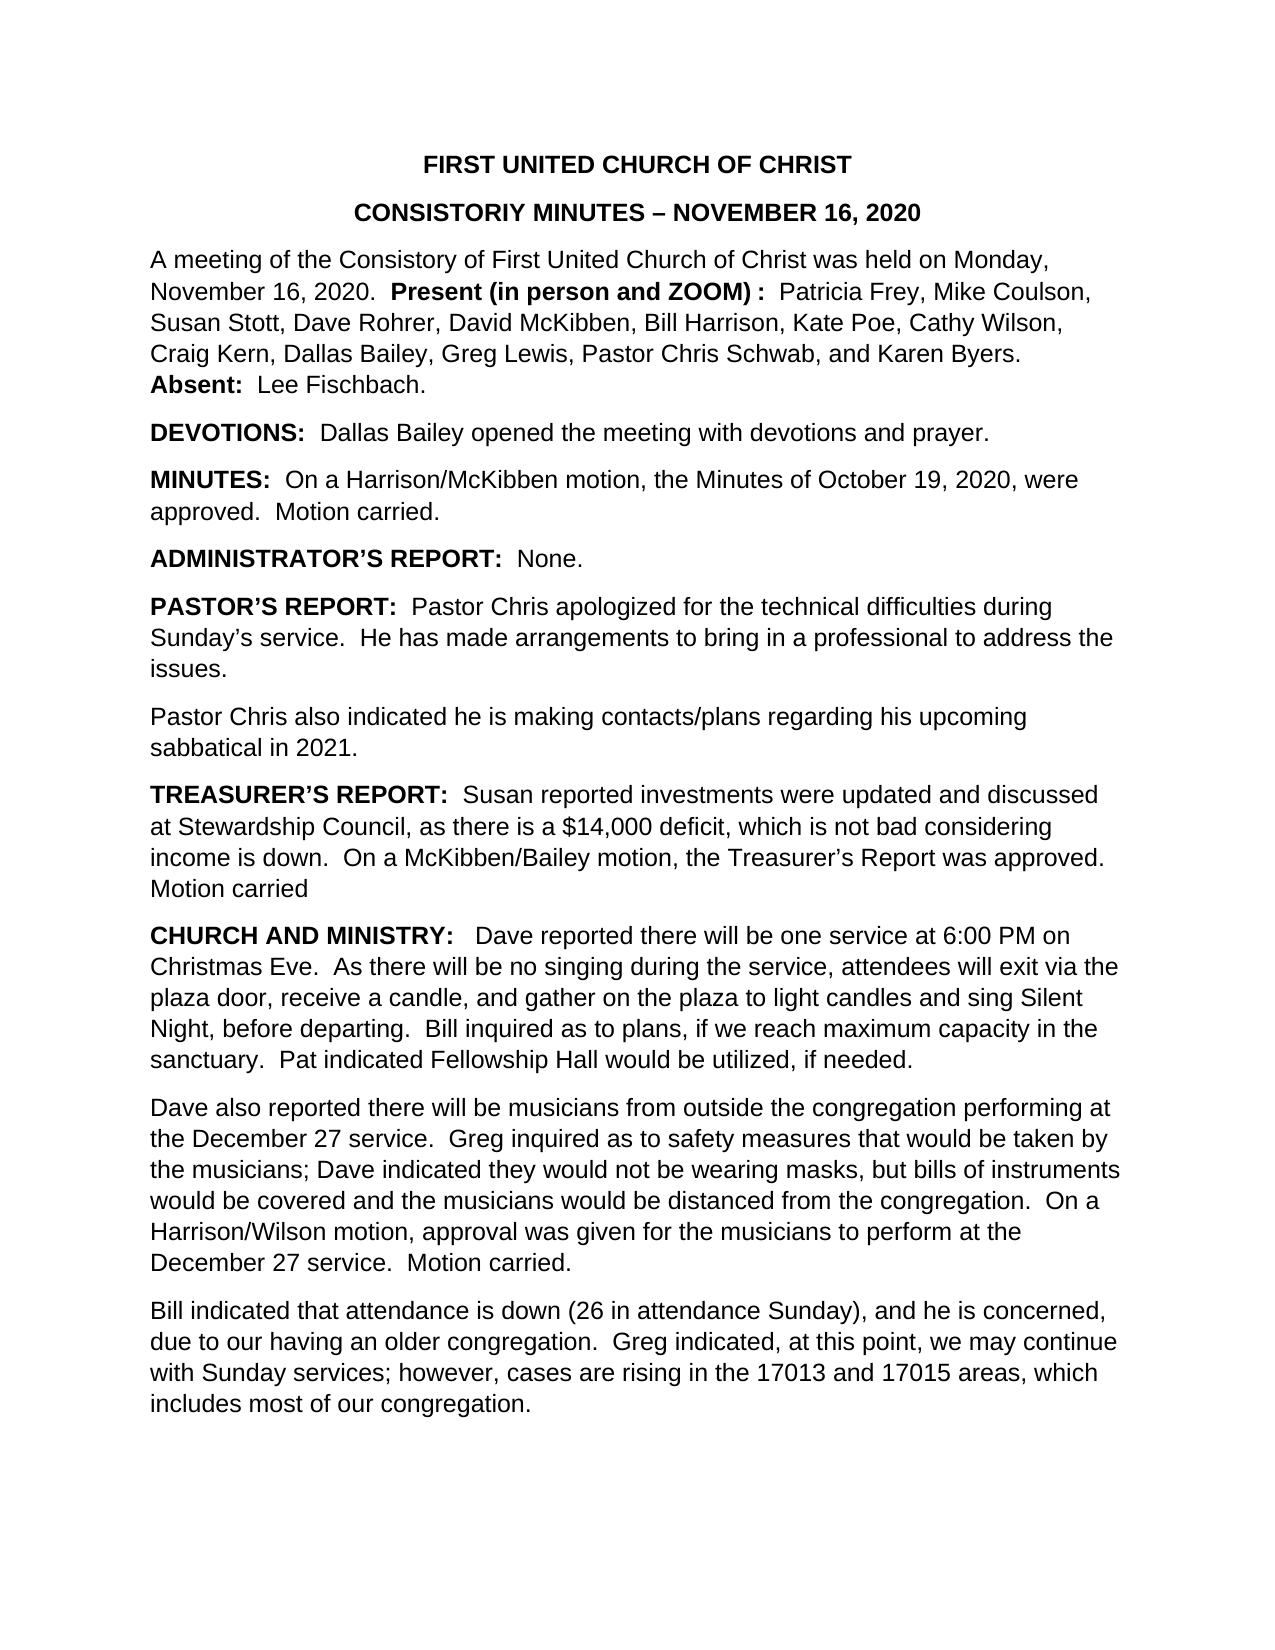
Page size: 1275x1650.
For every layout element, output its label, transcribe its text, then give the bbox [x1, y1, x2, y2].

text FIRST UNITED CHURCH OF CHRIST [150, 150, 1125, 179]
text Dave also reported there will be musicians from outside the congregation performing at the December 27 service. Greg inquired as to safety measures that would be taken by the musicians; Dave indicated they would not be wearing masks, but bills of instruments would be covered and the musicians would be distanced from the congregation. On a Harrison/Wilson motion, approval was given for the musicians to perform at the December 27 service. Motion carried. [150, 1093, 1125, 1277]
text CONSISTORIY MINUTES – NOVEMBER 16, 2020 [150, 198, 1125, 226]
text MINUTES: On a Harrison/McKibben motion, the Minutes of October 19, 2020, were approved. Motion carried. [150, 465, 1125, 525]
text A meeting of the Consistory of First United Church of Christ was held on Monday, November 16, 2020. Present (in person and ZOOM) : Patricia Frey, Mike Coulson, Susan Stott, Dave Rohrer, David McKibben, Bill Harrison, Kate Poe, Cathy Wilson, Craig Kern, Dallas Bailey, Greg Lewis, Pastor Chris Schwab, and Karen Byers. Absent: Lee Fischbach. [150, 245, 1125, 399]
text TREASURER’S REPORT: Susan reported investments were updated and discussed at Stewardship Council, as there is a $14,000 deficit, which is not bad considering income is down. On a McKibben/Bailey motion, the Treasurer’s Report was approved. Motion carried [150, 780, 1125, 902]
text Pastor Chris also indicated he is making contacts/plans regarding his upcoming sabbatical in 2021. [150, 702, 1125, 761]
text DEVOTIONS: Dallas Bailey opened the meeting with devotions and prayer. [150, 418, 1125, 446]
text Bill indicated that attendance is down (26 in attendance Sunday), and he is concerned, due to our having an older congregation. Greg indicated, at this point, we may continue with Sunday services; however, cases are rising in the 17013 and 17015 areas, which includes most of our congregation. [150, 1296, 1125, 1418]
text ADMINISTRATOR’S REPORT: None. [150, 544, 1125, 573]
text CHURCH AND MINISTRY: Dave reported there will be one service at 6:00 PM on Christmas Eve. As there will be no singing during the service, attendees will exit via the plaza door, receive a candle, and gather on the plaza to light candles and sing Silent Night, before departing. Bill inquired as to plans, if we reach maximum capacity in the sanctuary. Pat indicated Fellowship Hall would be utilized, if needed. [150, 921, 1125, 1074]
text PASTOR’S REPORT: Pastor Chris apologized for the technical difficulties during Sunday’s service. He has made arrangements to bring in a professional to address the issues. [150, 592, 1125, 683]
